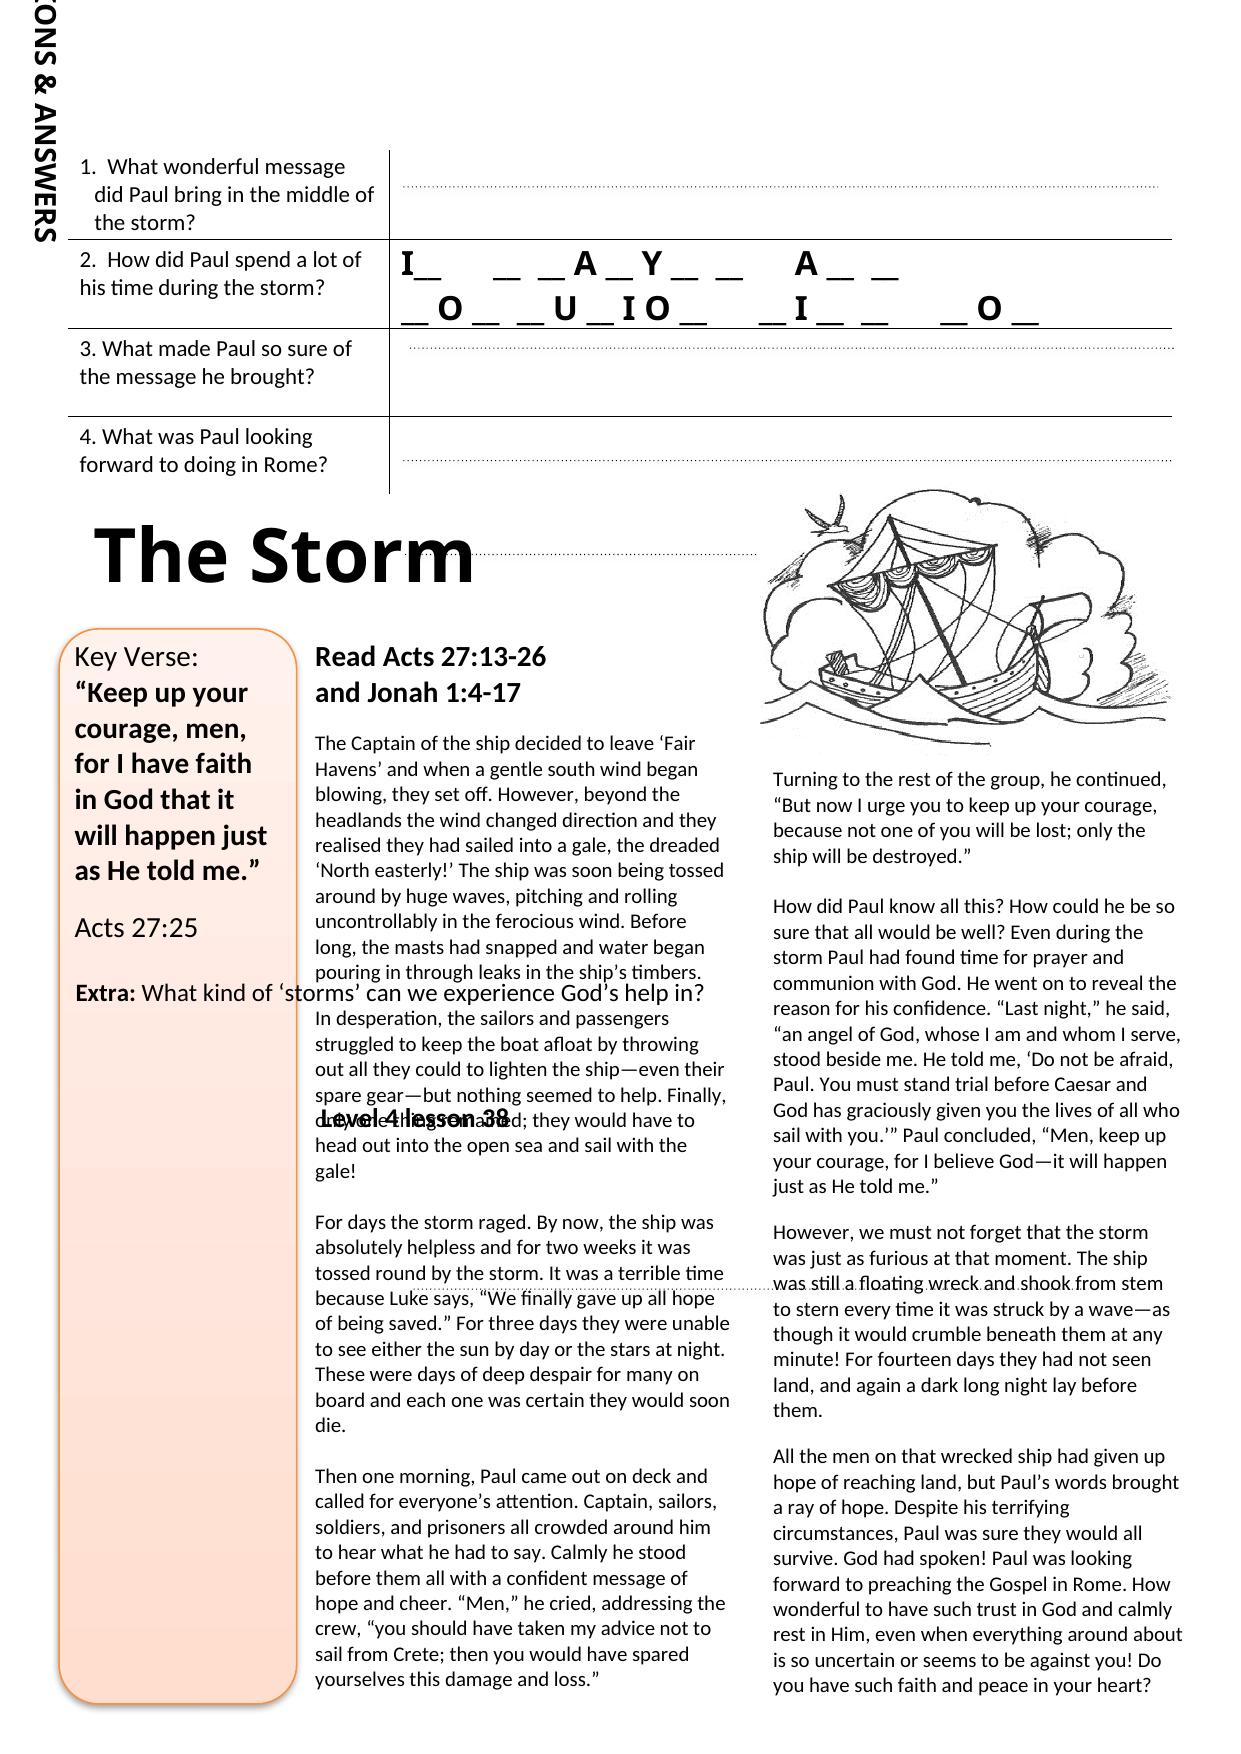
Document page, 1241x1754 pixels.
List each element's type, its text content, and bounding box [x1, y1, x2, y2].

table_header [390, 150, 1172, 239]
table_cell [390, 329, 1172, 416]
picture [757, 481, 1186, 759]
table_cell 4. What was Paul looking forward to doing in Rome? [68, 417, 389, 494]
table_cell [390, 417, 1172, 494]
table_cell 2. How did Paul spend a lot of his time during the storm? [68, 240, 389, 328]
table_cell I__ __ __ A __ Y __ __ A __ __ __ O __ __ U __ I O __ __ I __ __ __ O __ [390, 240, 1172, 328]
table_header 1. What wonderful message did Paul bring in the middle of the storm? [68, 150, 389, 239]
table_cell 3. What made Paul so sure of the message he brought? [68, 329, 389, 416]
